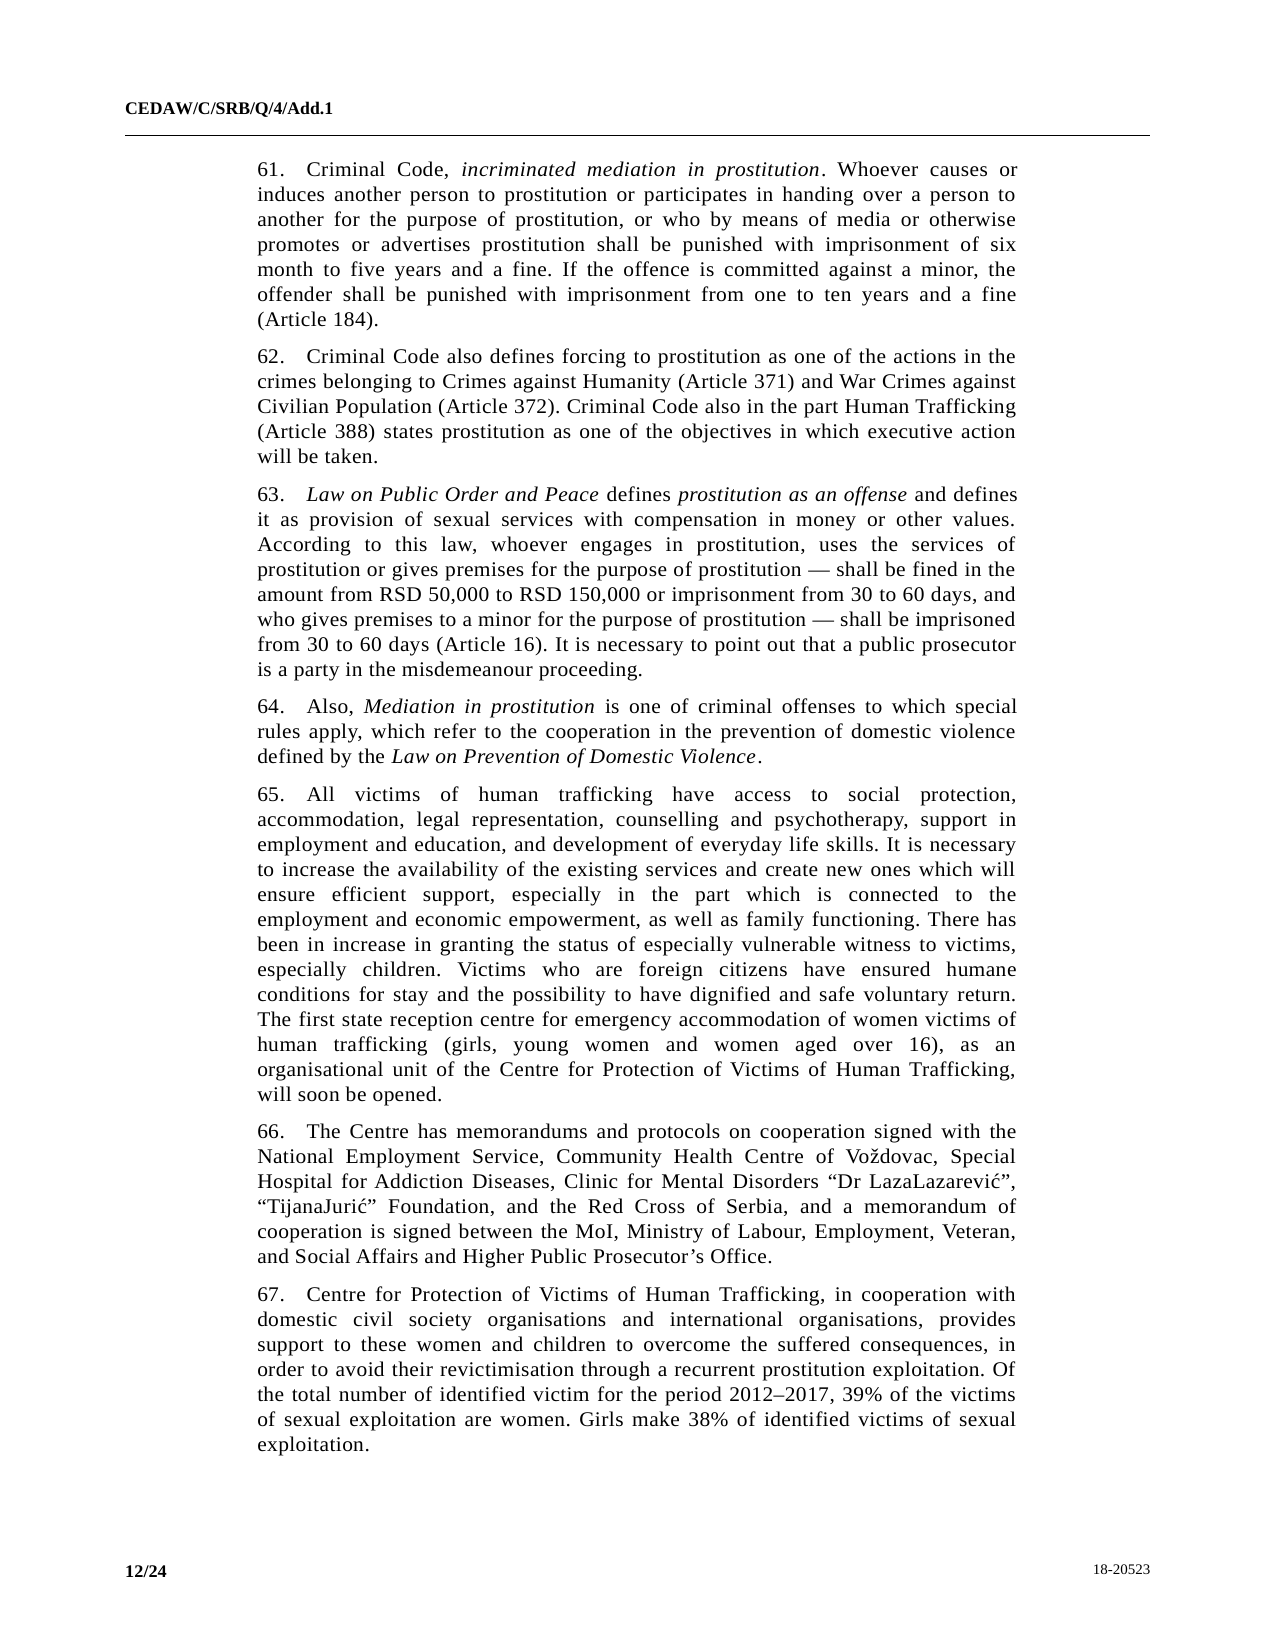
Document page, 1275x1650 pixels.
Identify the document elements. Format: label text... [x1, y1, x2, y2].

text 61. Criminal Code, incriminated mediation in prostitution. Whoever causes or induces another person to prostitution or participates in handing over a person to another for the purpose of prostitution, or who by means of media or otherwise promotes or advertises prostitution shall be punished with imprisonment of six month to five years and a fine. If the offence is committed against a minor, the offender shall be punished with imprisonment from one to ten years and a fine (Article 184). [257, 156, 1018, 331]
text 65. All victims of human trafficking have access to social protection, accommodation, legal representation, counselling and psychotherapy, support in employment and education, and development of everyday life skills. It is necessary to increase the availability of the existing services and create new ones which will ensure efficient support, especially in the part which is connected to the employment and economic empowerment, as well as family functioning. There has been in increase in granting the status of especially vulnerable witness to victims, especially children. Victims who are foreign citizens have ensured humane conditions for stay and the possibility to have dignified and safe voluntary return. The first state reception centre for emergency accommodation of women victims of human trafficking (girls, young women and women aged over 16), as an organisational unit of the Centre for Protection of Victims of Human Trafficking, will soon be opened. [257, 781, 1018, 1106]
text 63. Law on Public Order and Peace defines prostitution as an offense and defines it as provision of sexual services with compensation in money or other values. According to this law, whoever engages in prostitution, uses the services of prostitution or gives premises for the purpose of prostitution — shall be fined in the amount from RSD 50,000 to RSD 150,000 or imprisonment from 30 to 60 days, and who gives premises to a minor for the purpose of prostitution — shall be imprisoned from 30 to 60 days (Article 16). It is necessary to point out that a public prosecutor is a party in the misdemeanour proceeding. [257, 481, 1018, 681]
text 67. Centre for Protection of Victims of Human Trafficking, in cooperation with domestic civil society organisations and international organisations, provides support to these women and children to overcome the suffered consequences, in order to avoid their revictimisation through a recurrent prostitution exploitation. Of the total number of identified victim for the period 2012–2017, 39% of the victims of sexual exploitation are women. Girls make 38% of identified victims of sexual exploitation. [257, 1281, 1018, 1456]
text 64. Also, Mediation in prostitution is one of criminal offenses to which special rules apply, which refer to the cooperation in the prevention of domestic violence defined by the Law on Prevention of Domestic Violence. [257, 693, 1018, 768]
text 66. The Centre has memorandums and protocols on cooperation signed with the National Employment Service, Community Health Centre of Voždovac, Special Hospital for Addiction Diseases, Clinic for Mental Disorders “Dr LazaLazarević”, “TijanaJurić” Foundation, and the Red Cross of Serbia, and a memorandum of cooperation is signed between the MoI, Ministry of Labour, Employment, Veteran, and Social Affairs and Higher Public Prosecutor’s Office. [257, 1118, 1018, 1268]
text 62. Criminal Code also defines forcing to prostitution as one of the actions in the crimes belonging to Crimes against Humanity (Article 371) and War Crimes against Civilian Population (Article 372). Criminal Code also in the part Human Trafficking (Article 388) states prostitution as one of the objectives in which executive action will be taken. [257, 343, 1018, 468]
